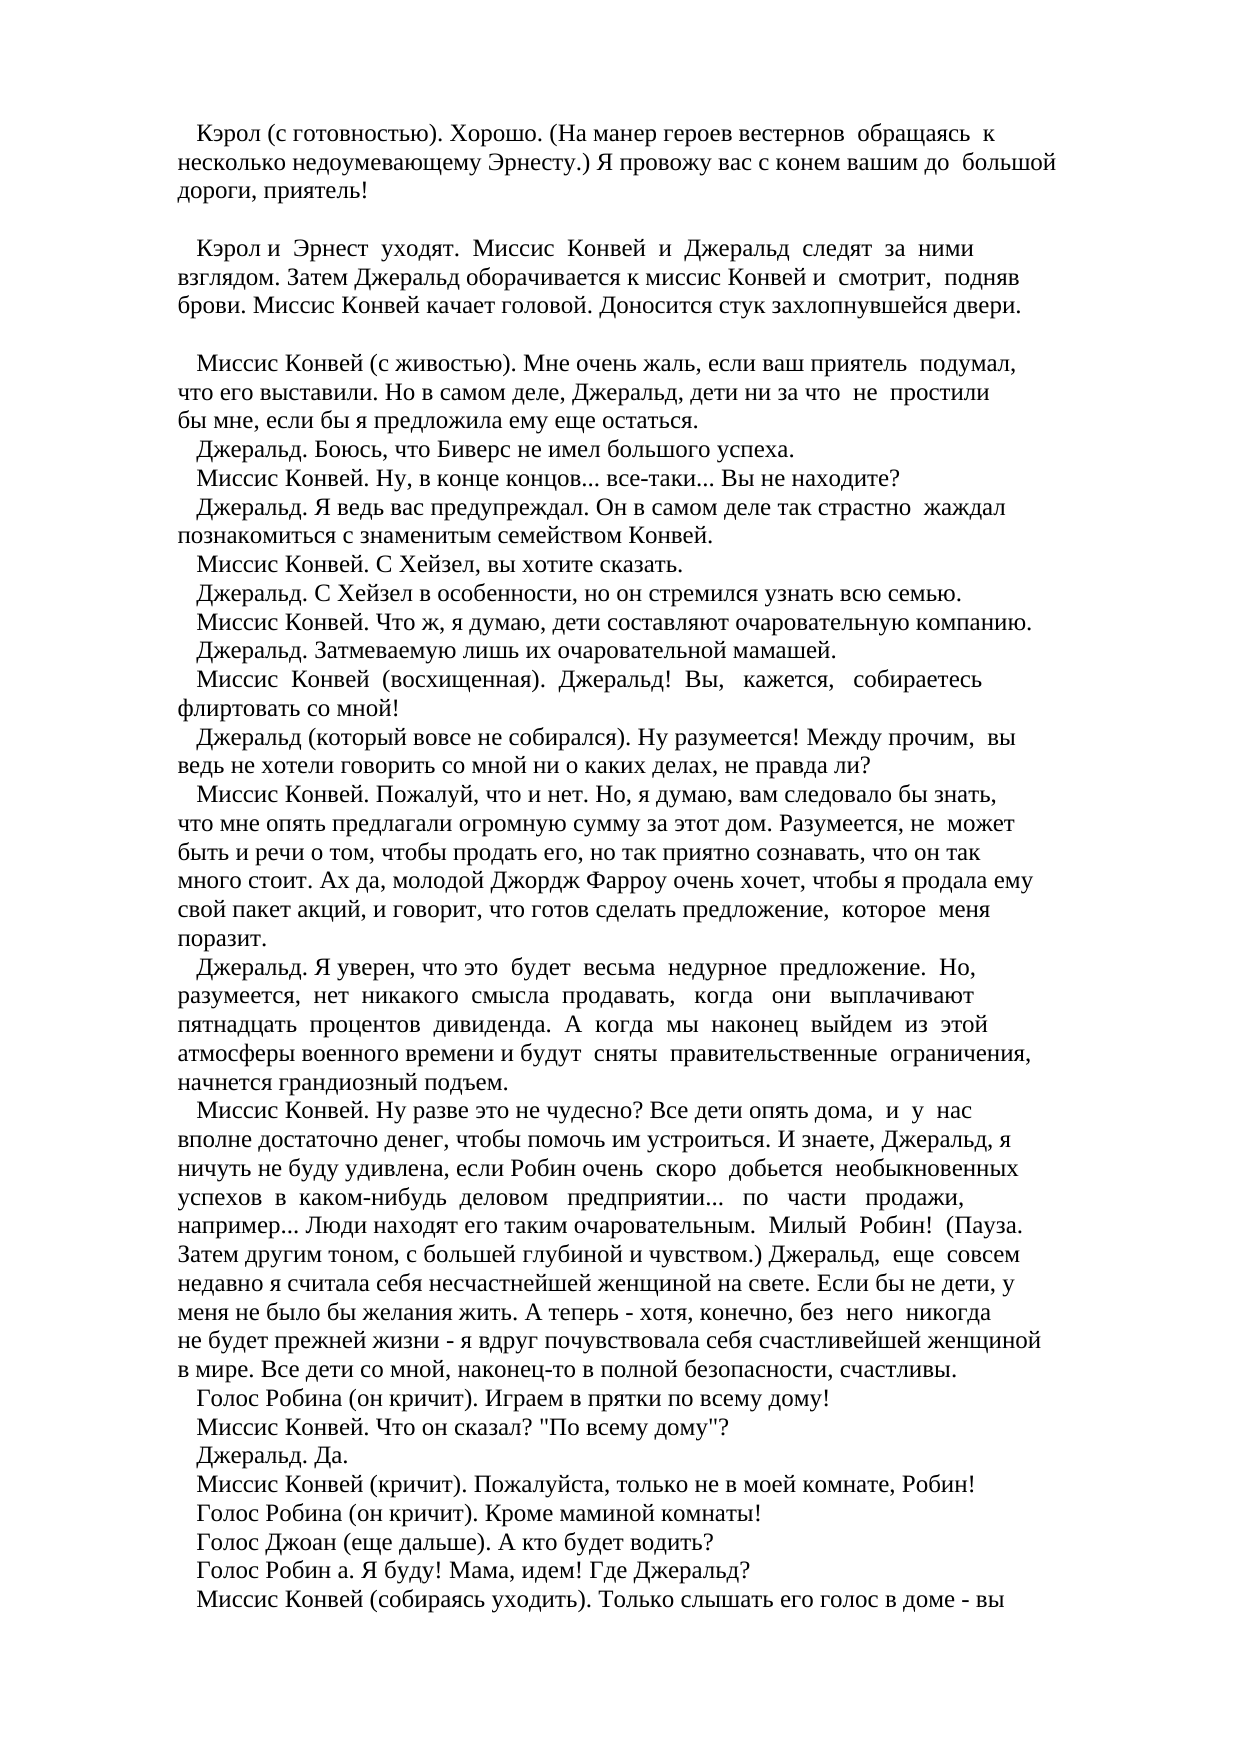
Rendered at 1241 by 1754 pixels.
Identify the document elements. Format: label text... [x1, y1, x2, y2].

text в мире. Все дети со мной, наконец-то в полной безопасности, счастливы. [177, 1354, 1152, 1383]
text недавно я считала себя несчастнейшей женщиной на свете. Если бы не дети, у [177, 1268, 1152, 1297]
text Миссис Конвей. С Хейзел, вы хотите сказать. [177, 549, 1152, 578]
text много стоит. Ах да, молодой Джордж Фарроу очень хочет, чтобы я продала ему [177, 866, 1152, 894]
text Миссис Конвей (собираясь уходить). Только слышать его голос в доме - вы [177, 1584, 1152, 1613]
text например... Люди находят его таким очаровательным. Милый Робин! (Пауза. [177, 1211, 1152, 1239]
text Миссис Конвей (кричит). Пожалуйста, только не в моей комнате, Робин! [177, 1469, 1152, 1498]
text ничуть не буду удивлена, если Робин очень скоро добьется необыкновенных [177, 1153, 1152, 1182]
text Джеральд. Затмеваемую лишь их очаровательной мамашей. [177, 636, 1152, 664]
text поразит. [177, 923, 1152, 952]
text начнется грандиозный подъем. [177, 1067, 1152, 1096]
text пятнадцать процентов дивиденда. А когда мы наконец выйдем из этой [177, 1009, 1152, 1038]
text Миссис Конвей. Ну разве это не чудесно? Все дети опять дома, и у нас [177, 1096, 1152, 1124]
text Миссис Конвей (восхищенная). Джеральд! Вы, кажется, собираетесь [177, 664, 1152, 693]
text Затем другим тоном, с большей глубиной и чувством.) Джеральд, еще совсем [177, 1239, 1152, 1268]
text Миссис Конвей. Пожалуй, что и нет. Но, я думаю, вам следовало бы знать, [177, 779, 1152, 808]
text Джеральд. Я уверен, что это будет весьма недурное предложение. Но, [177, 952, 1152, 981]
text Голос Робин а. Я буду! Мама, идем! Где Джеральд? [177, 1556, 1152, 1584]
text что мне опять предлагали огромную сумму за этот дом. Разумеется, не может [177, 808, 1152, 837]
text несколько недоумевающему Эрнесту.) Я провожу вас с конем вашим до большой [177, 147, 1152, 176]
text Голос Джоан (еще дальше). А кто будет водить? [177, 1527, 1152, 1556]
text свой пакет акций, и говорит, что готов сделать предложение, которое меня [177, 894, 1152, 923]
text Миссис Конвей. Что ж, я думаю, дети составляют очаровательную компанию. [177, 607, 1152, 636]
text Джеральд. Я ведь вас предупреждал. Он в самом деле так страстно жаждал [177, 492, 1152, 521]
text меня не было бы желания жить. А теперь - хотя, конечно, без него никогда [177, 1297, 1152, 1326]
text Кэрол и Эрнест уходят. Миссис Конвей и Джеральд следят за ними [177, 233, 1152, 262]
text флиртовать со мной! [177, 693, 1152, 722]
text Кэрол (с готовностью). Хорошо. (На манер героев вестернов обращаясь к [177, 118, 1152, 147]
text ведь не хотели говорить со мной ни о каких делах, не правда ли? [177, 751, 1152, 779]
text Джеральд (который вовсе не собирался). Ну разумеется! Между прочим, вы [177, 722, 1152, 751]
text дороги, приятель! [177, 176, 1152, 204]
text вполне достаточно денег, чтобы помочь им устроиться. И знаете, Джеральд, я [177, 1124, 1152, 1153]
text бы мне, если бы я предложила ему еще остаться. [177, 406, 1152, 434]
text успехов в каком-нибудь деловом предприятии... по части продажи, [177, 1182, 1152, 1211]
text Джеральд. Боюсь, что Биверс не имел большого успеха. [177, 434, 1152, 463]
text Голос Робина (он кричит). Играем в прятки по всему дому! [177, 1383, 1152, 1412]
text взглядом. Затем Джеральд оборачивается к миссис Конвей и смотрит, подняв [177, 262, 1152, 291]
text Миссис Конвей (с живостью). Мне очень жаль, если ваш приятель подумал, [177, 348, 1152, 377]
text Миссис Конвей. Ну, в конце концов... все-таки... Вы не находите? [177, 463, 1152, 492]
text атмосферы военного времени и будут сняты правительственные ограничения, [177, 1038, 1152, 1067]
text что его выставили. Но в самом деле, Джеральд, дети ни за что не простили [177, 377, 1152, 406]
text Миссис Конвей. Что он сказал? "По всему дому"? [177, 1412, 1152, 1441]
text Джеральд. С Хейзел в особенности, но он стремился узнать всю семью. [177, 578, 1152, 607]
text Джеральд. Да. [177, 1441, 1152, 1469]
text познакомиться с знаменитым семейством Конвей. [177, 521, 1152, 549]
text разумеется, нет никакого смысла продавать, когда они выплачивают [177, 981, 1152, 1009]
text не будет прежней жизни - я вдруг почувствовала себя счастливейшей женщиной [177, 1326, 1152, 1354]
text брови. Миссис Конвей качает головой. Доносится стук захлопнувшейся двери. [177, 291, 1152, 319]
text Голос Робина (он кричит). Кроме маминой комнаты! [177, 1498, 1152, 1527]
text быть и речи о том, чтобы продать его, но так приятно сознавать, что он так [177, 837, 1152, 866]
